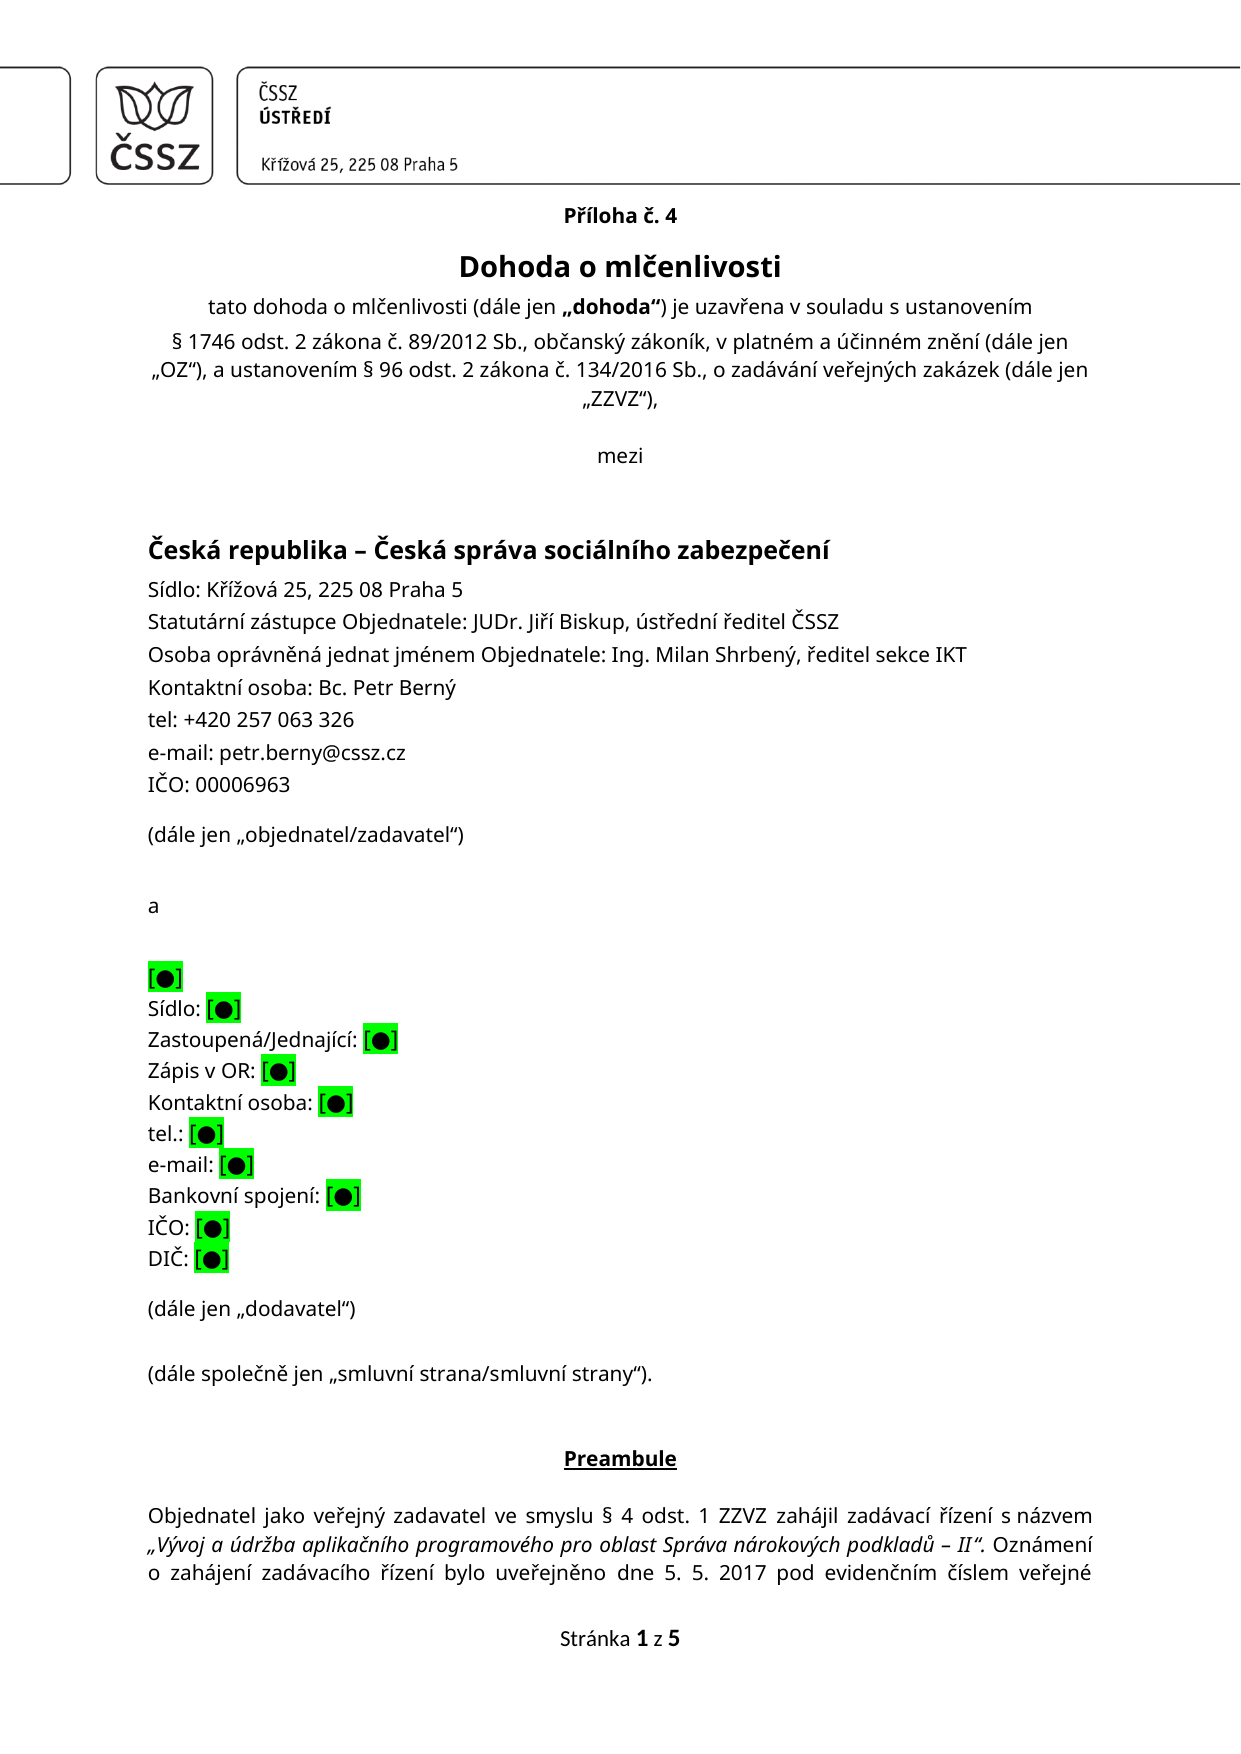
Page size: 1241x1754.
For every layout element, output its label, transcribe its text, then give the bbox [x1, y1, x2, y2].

text IČO: 00006963 [148, 770, 1093, 799]
picture [0, 66, 1241, 185]
text Osoba oprávněná jednat jménem Objednatele: Ing. Milan Shrbený, ředitel sekce IKT [148, 640, 1093, 668]
text Kontaktní osoba: Bc. Petr Berný [148, 673, 1093, 701]
text [●] Sídlo: [●] Zastoupená/Jednající: [●] Zápis v OR: [●] Kontaktní osoba: [●] tel.: [●] e-mail: [●] Bankovní spojení: [●] IČO: [●] DIČ: [●] [148, 961, 1093, 1273]
text § 1746 odst. 2 zákona č. 89/2012 Sb., občanský zákoník, v platném a účinném znění (dále jen „OZ“), a ustanovením § 96 odst. 2 zákona č. 134/2016 Sb., o zadávání veřejných zakázek (dále jen „ZZVZ“), [148, 327, 1093, 412]
text mezi [148, 441, 1093, 469]
text tel: +420 257 063 326 [148, 705, 1093, 734]
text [148, 1501, 1093, 1587]
text Příloha č. 4 [148, 164, 1093, 230]
text (dále jen „objednatel/zadavatel“) [148, 820, 1093, 848]
text Statutární zástupce Objednatele: JUDr. Jiří Biskup, ústřední ředitel ČSSZ [148, 607, 1093, 636]
text (dále společně jen „smluvní strana/smluvní strany“). [148, 1359, 1093, 1387]
text tato dohoda o mlčenlivosti (dále jen „dohoda“) je uzavřena v souladu s ustanovením [148, 292, 1093, 321]
text Česká republika – Česká správa sociálního zabezpečení [148, 532, 1093, 566]
text Dohoda o mlčenlivosti [148, 246, 1093, 286]
text Sídlo: Křížová 25, 225 08 Praha 5 [148, 575, 1093, 603]
text Preambule [148, 1444, 1093, 1473]
text e-mail: petr.berny@cssz.cz [148, 738, 1093, 766]
text a [148, 891, 1093, 919]
text (dále jen „dodavatel“) [148, 1294, 1093, 1322]
